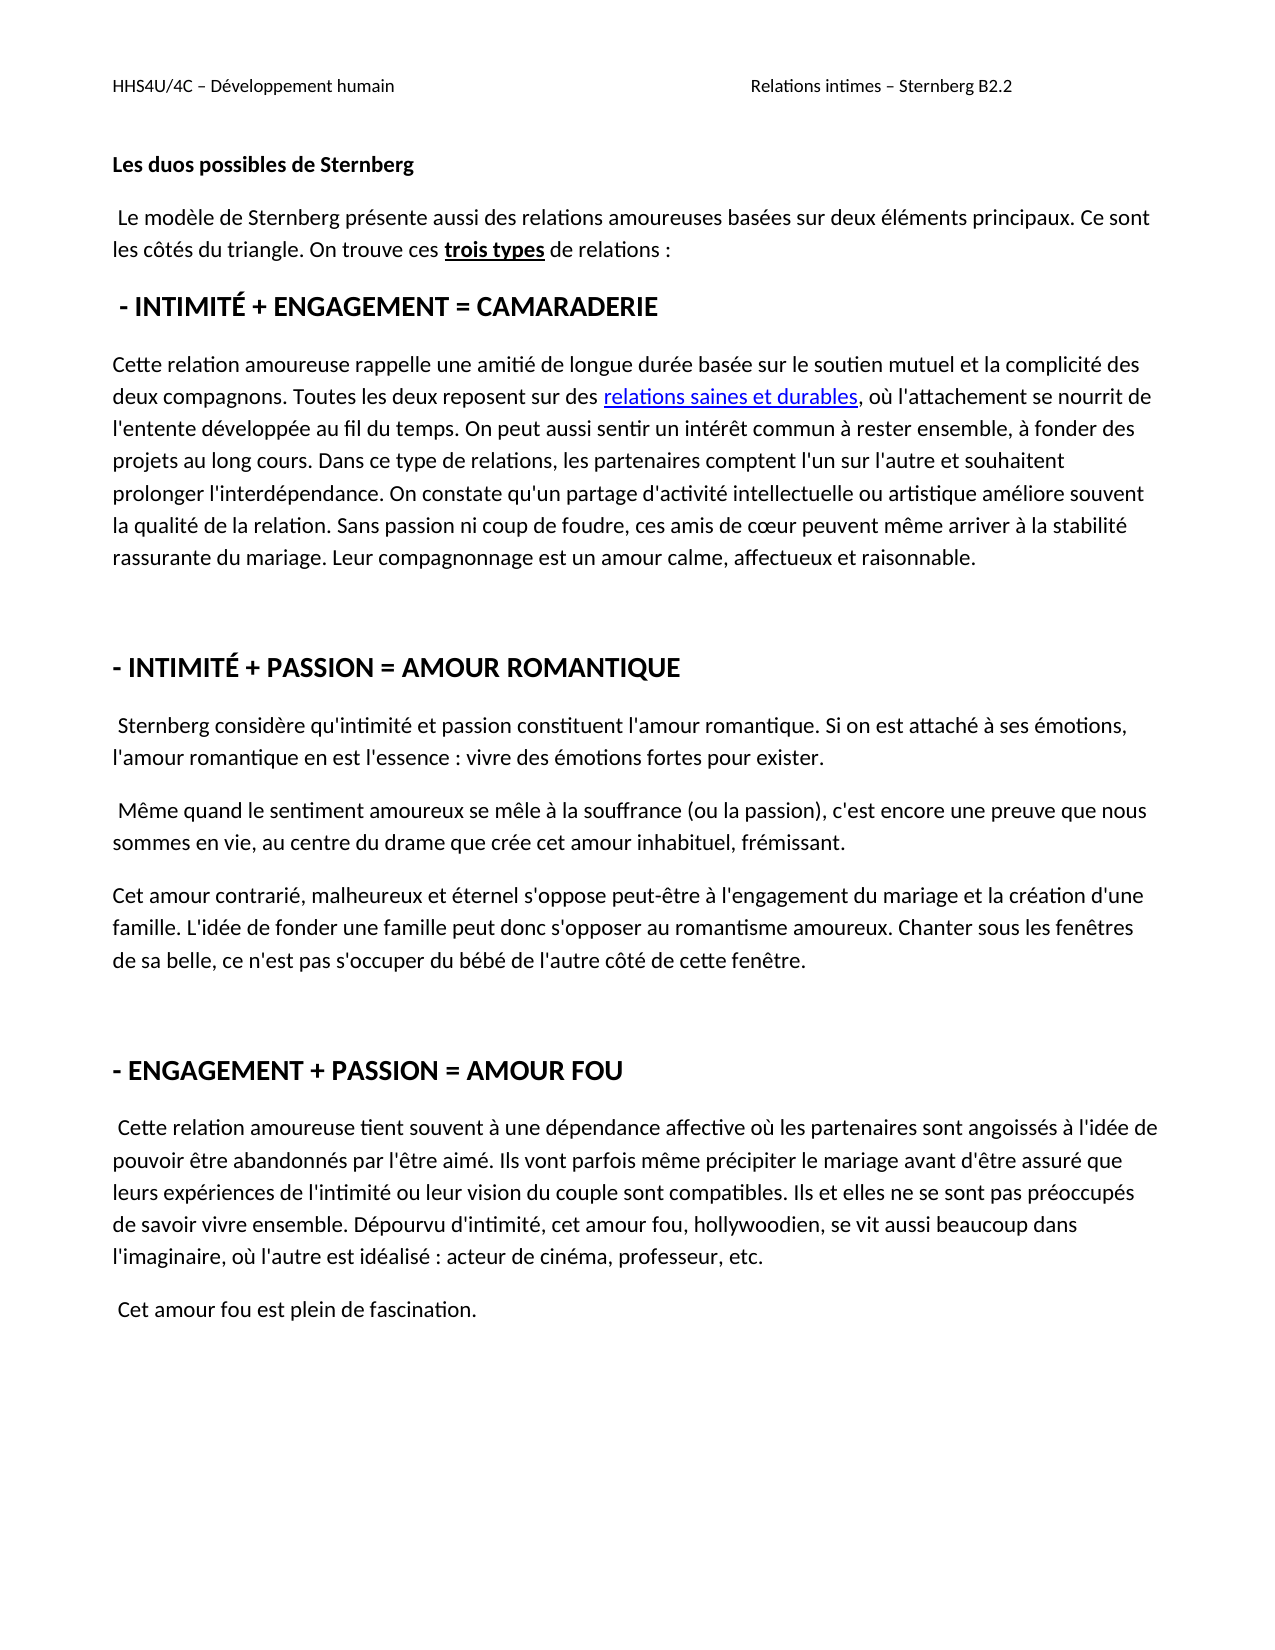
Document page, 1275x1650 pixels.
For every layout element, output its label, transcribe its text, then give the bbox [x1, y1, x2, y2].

text Cet amour contrarié, malheureux et éternel s'oppose peut-être à l'engagement du mariage et la création d'une famille. L'idée de fonder une famille peut donc s'opposer au romantisme amoureux. Chanter sous les fenêtres de sa belle, ce n'est pas s'occuper du bébé de l'autre côté de cette fenêtre. [112, 881, 1162, 974]
text - intimité + engagement = camaraderie [112, 288, 1162, 324]
text Cet amour fou est plein de fascination. [112, 1295, 1162, 1323]
text Les duos possibles de Sternberg [112, 150, 1162, 178]
text Même quand le sentiment amoureux se mêle à la souffrance (ou la passion), c'est encore une preuve que nous sommes en vie, au centre du drame que crée cet amour inhabituel, frémissant. [112, 796, 1162, 856]
text - intimité + passion = amour romantique [112, 649, 1162, 685]
text Sternberg considère qu'intimité et passion constituent l'amour romantique. Si on est attaché à ses émotions, l'amour romantique en est l'essence : vivre des émotions fortes pour exister. [112, 711, 1162, 771]
text Le modèle de Sternberg présente aussi des relations amoureuses basées sur deux éléments principaux. Ce sont les côtés du triangle. On trouve ces trois types de relations : [112, 203, 1162, 263]
text - engagement + passion = amour fou [112, 1052, 1162, 1087]
text Cette relation amoureuse rappelle une amitié de longue durée basée sur le soutien mutuel et la complicité des deux compagnons. Toutes les deux reposent sur des relations saines et durables, où l'attachement se nourrit de l'entente développée au fil du temps. On peut aussi sentir un intérêt commun à rester ensemble, à fonder des projets au long cours. Dans ce type de relations, les partenaires comptent l'un sur l'autre et souhaitent prolonger l'interdépendance. On constate qu'un partage d'activité intellectuelle ou artistique améliore souvent la qualité de la relation. Sans passion ni coup de foudre, ces amis de cœur peuvent même arriver à la stabilité rassurante du mariage. Leur compagnonnage est un amour calme, affectueux et raisonnable. [112, 350, 1162, 571]
text Cette relation amoureuse tient souvent à une dépendance affective où les partenaires sont angoissés à l'idée de pouvoir être abandonnés par l'être aimé. Ils vont parfois même précipiter le mariage avant d'être assuré que leurs expériences de l'intimité ou leur vision du couple sont compatibles. Ils et elles ne se sont pas préoccupés de savoir vivre ensemble. Dépourvu d'intimité, cet amour fou, hollywoodien, se vit aussi beaucoup dans l'imaginaire, où l'autre est idéalisé : acteur de cinéma, professeur, etc. [112, 1113, 1162, 1270]
